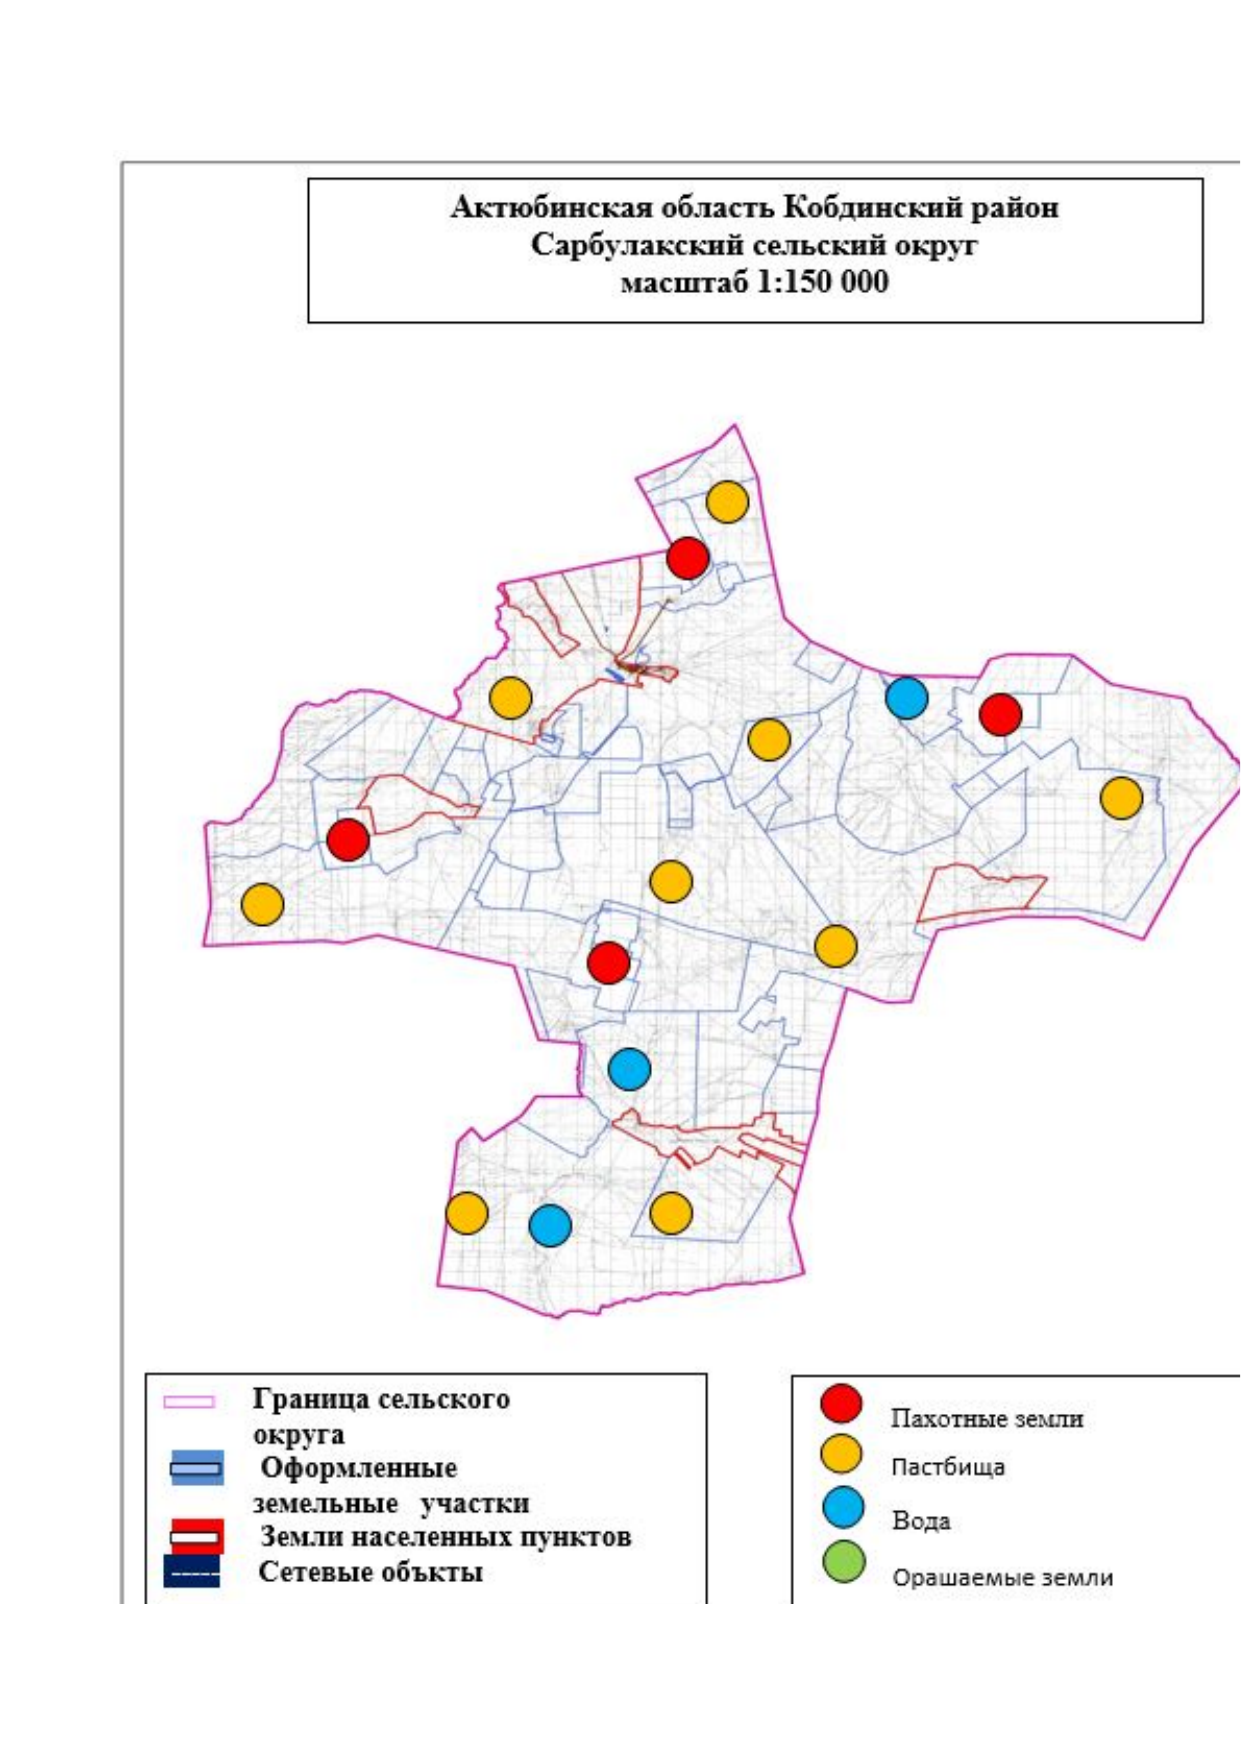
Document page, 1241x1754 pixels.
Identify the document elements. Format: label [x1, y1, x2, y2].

picture [112, 150, 1241, 1604]
